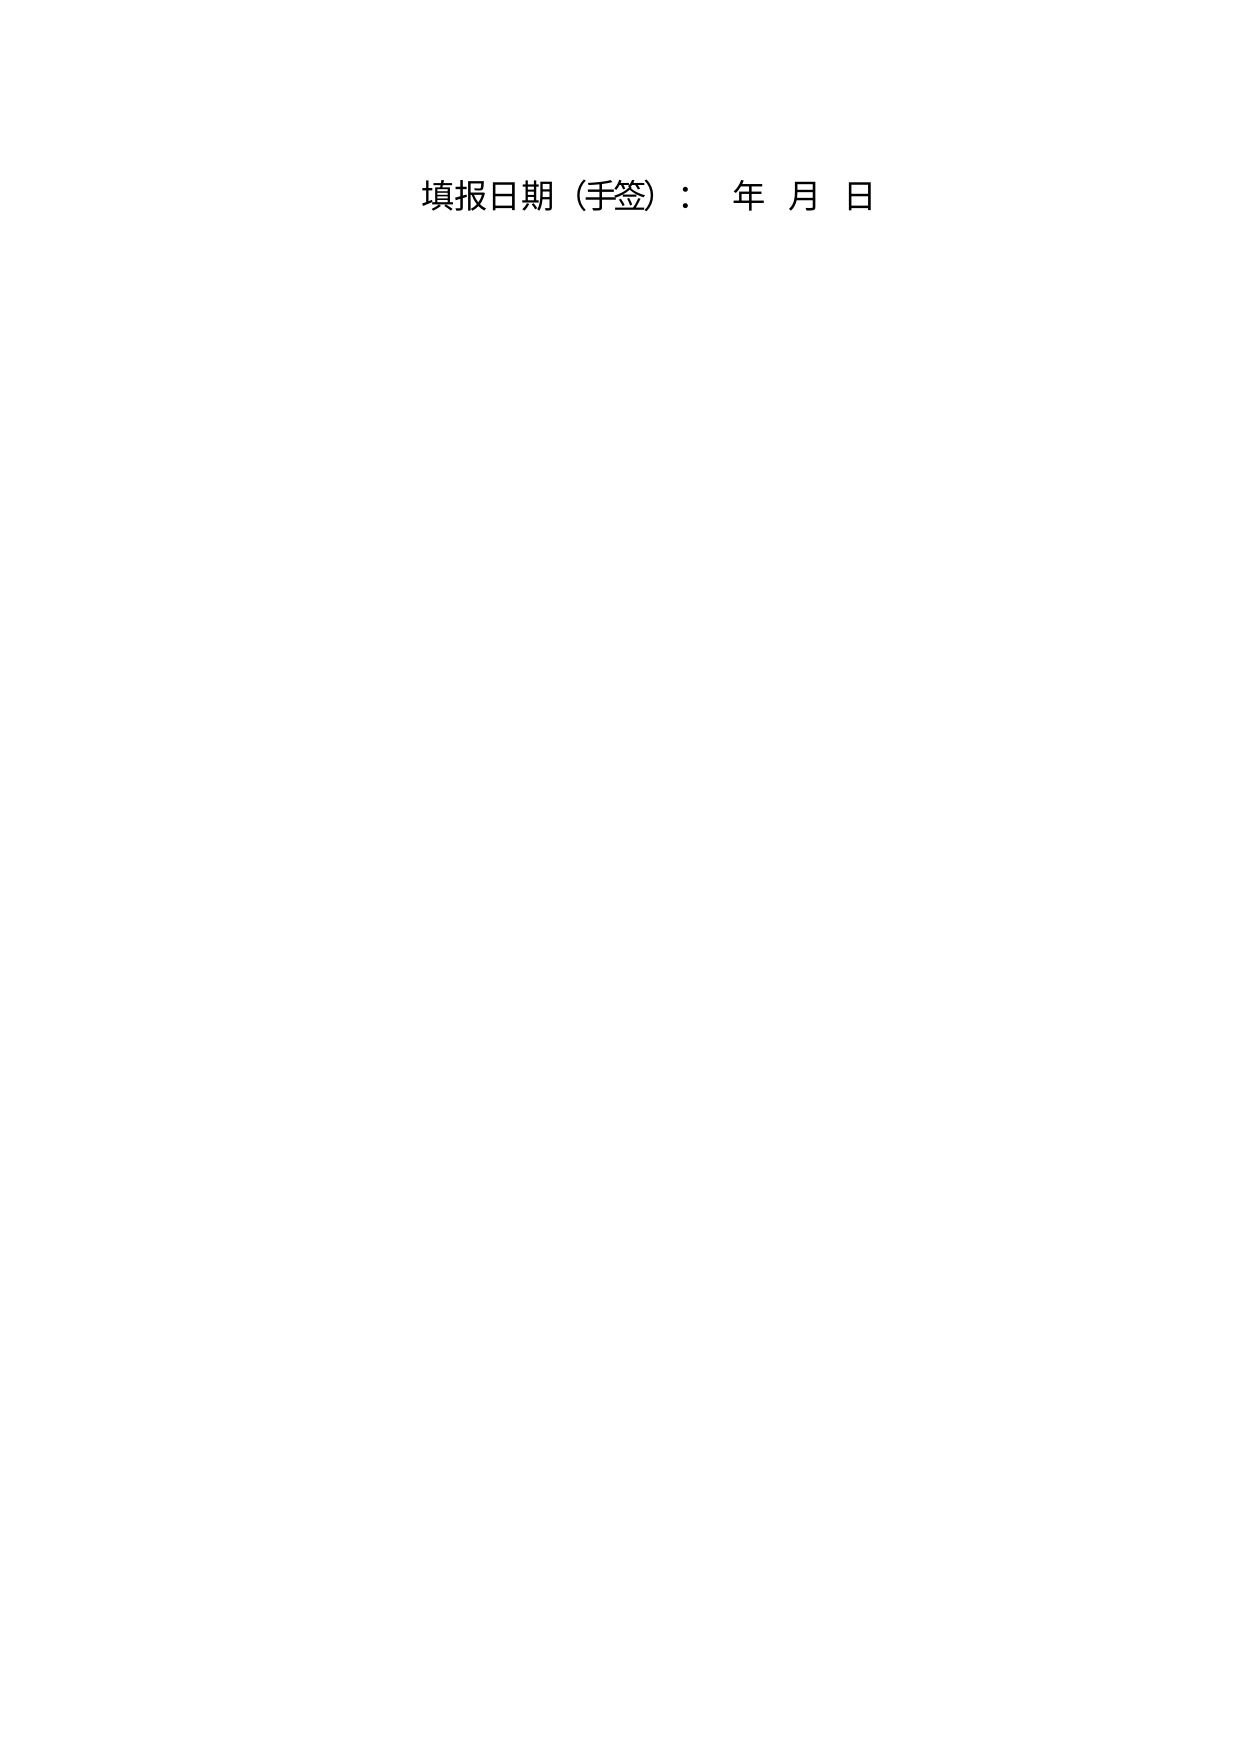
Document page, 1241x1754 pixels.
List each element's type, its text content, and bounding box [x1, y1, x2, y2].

text 填报日期（手签）： 年 月 日 [187, 162, 1053, 227]
